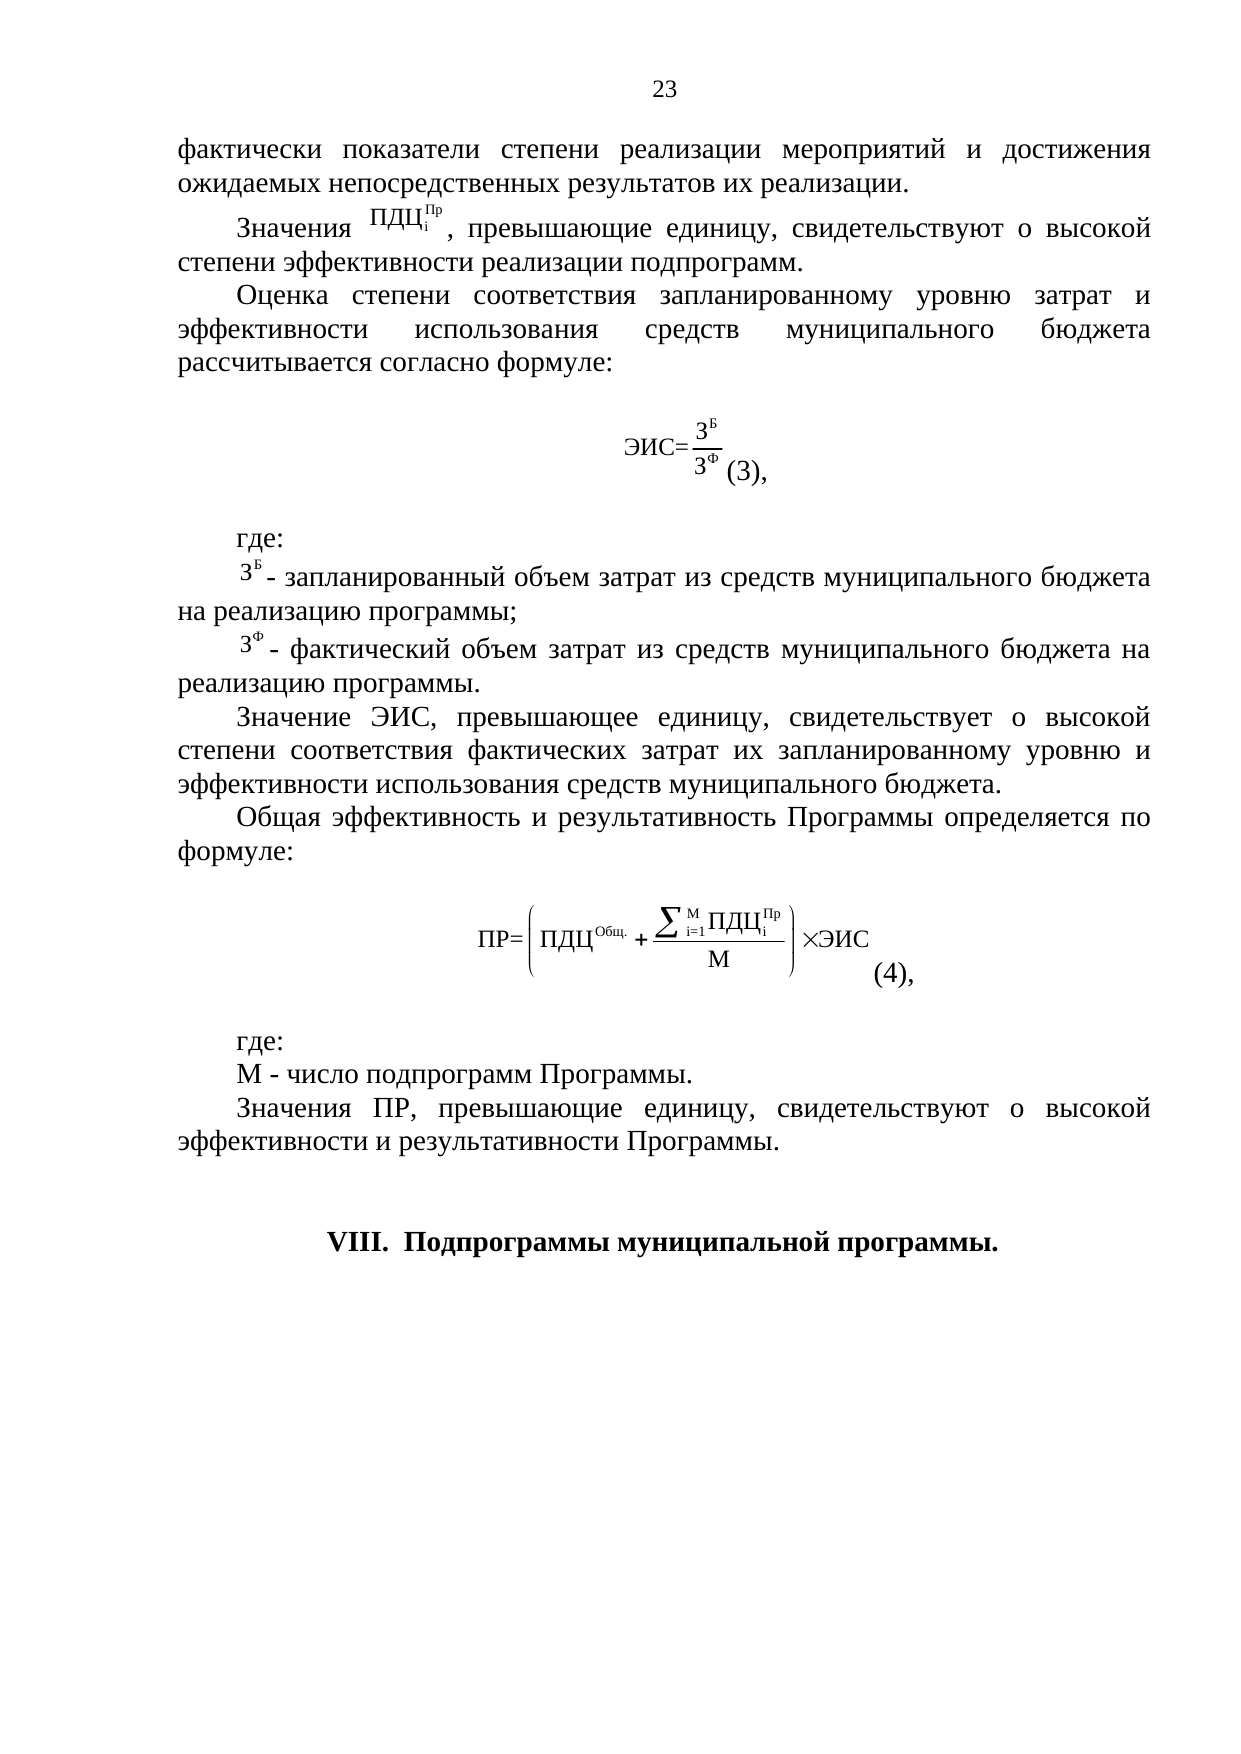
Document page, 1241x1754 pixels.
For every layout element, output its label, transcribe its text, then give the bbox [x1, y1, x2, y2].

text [177, 131, 1152, 198]
text где: [177, 1023, 1152, 1056]
text - фактический объем затрат из средств муниципального бюджета на реализацию программы. [177, 626, 1152, 699]
text - запланированный объем затрат из средств муниципального бюджета на реализацию программы; [177, 553, 1152, 626]
text где: [177, 520, 1152, 553]
text Оценка степени соответствия запланированному уровню затрат и эффективности использования средств муниципального бюджета рассчитывается согласно формуле: [177, 277, 1152, 378]
text Общая эффективность и результативность Программы определяется по формуле: [177, 799, 1152, 866]
text (4), [177, 900, 1152, 989]
text Значения ПР, превышающие единицу, свидетельствуют о высокой эффективности и результативности Программы. [177, 1090, 1152, 1157]
text (3), [177, 411, 1152, 486]
text Значения , превышающие единицу, свидетельствуют о высокой степени эффективности реализации подпрограмм. [177, 198, 1152, 277]
text М - число подпрограмм Программы. [177, 1056, 1152, 1090]
list Подпрограммы муниципальной программы. [177, 1224, 1152, 1257]
text Значение ЭИС, превышающее единицу, свидетельствует о высокой степени соответствия фактических затрат их запланированному уровню и эффективности использования средств муниципального бюджета. [177, 699, 1152, 799]
